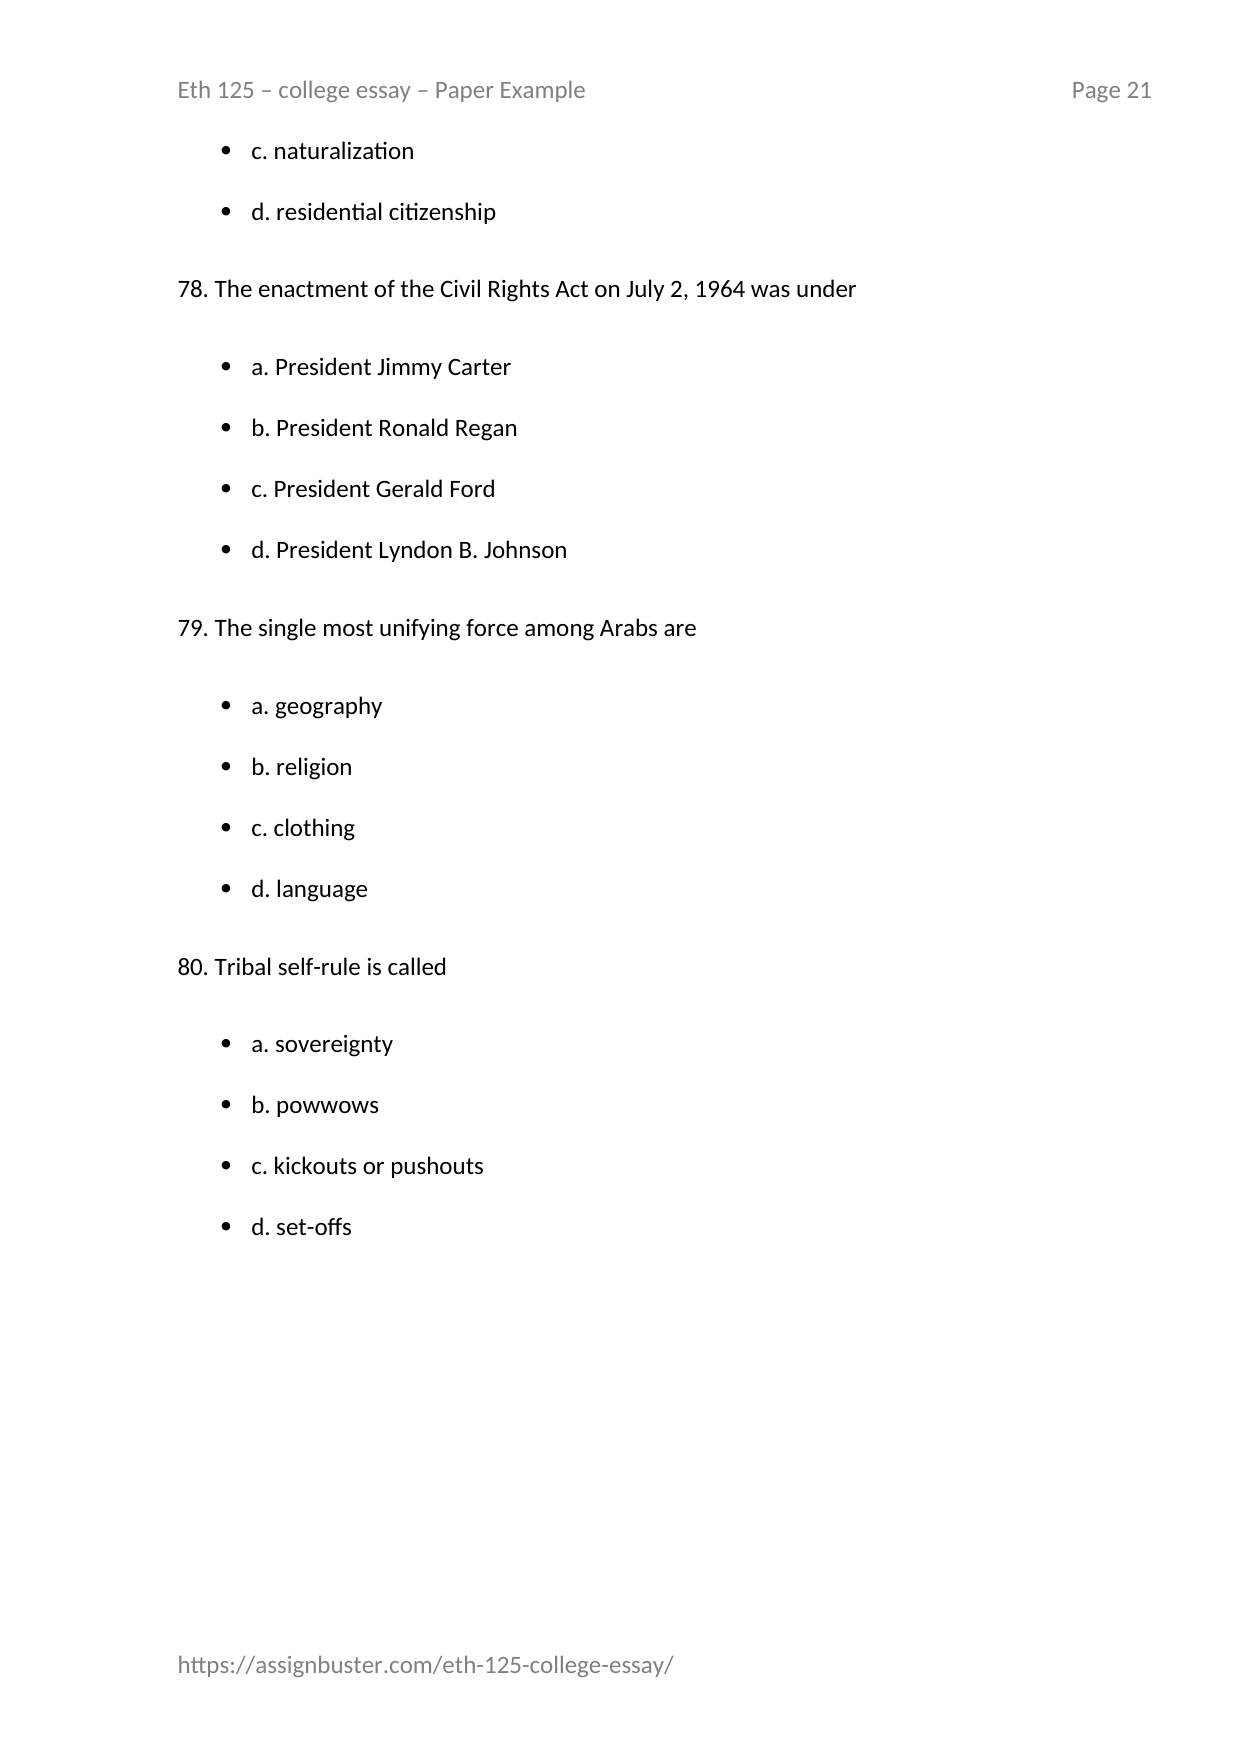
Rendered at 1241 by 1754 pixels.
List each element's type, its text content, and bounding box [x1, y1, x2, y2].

list b. religion [222, 751, 1152, 781]
list a. President Jimmy Carter [222, 351, 1152, 382]
list b. powwows [222, 1089, 1152, 1120]
list d. language [222, 873, 1152, 903]
list d. President Lyndon B. Johnson [222, 534, 1152, 565]
text 78. The enactment of the Civil Rights Act on July 2, 1964 was under [177, 273, 1152, 304]
list b. President Ronald Regan [222, 412, 1152, 443]
text 79. The single most unifying force among Arabs are [177, 612, 1152, 643]
list d. residential citizenship [222, 196, 1152, 226]
list c. President Gerald Ford [222, 473, 1152, 504]
list a. geography [222, 690, 1152, 720]
text 80. Tribal self-rule is called [177, 951, 1152, 981]
list c. clothing [222, 812, 1152, 842]
list d. set-offs [222, 1211, 1152, 1242]
list c. naturalization [222, 135, 1152, 165]
list c. kickouts or pushouts [222, 1150, 1152, 1181]
list a. sovereignty [222, 1028, 1152, 1059]
